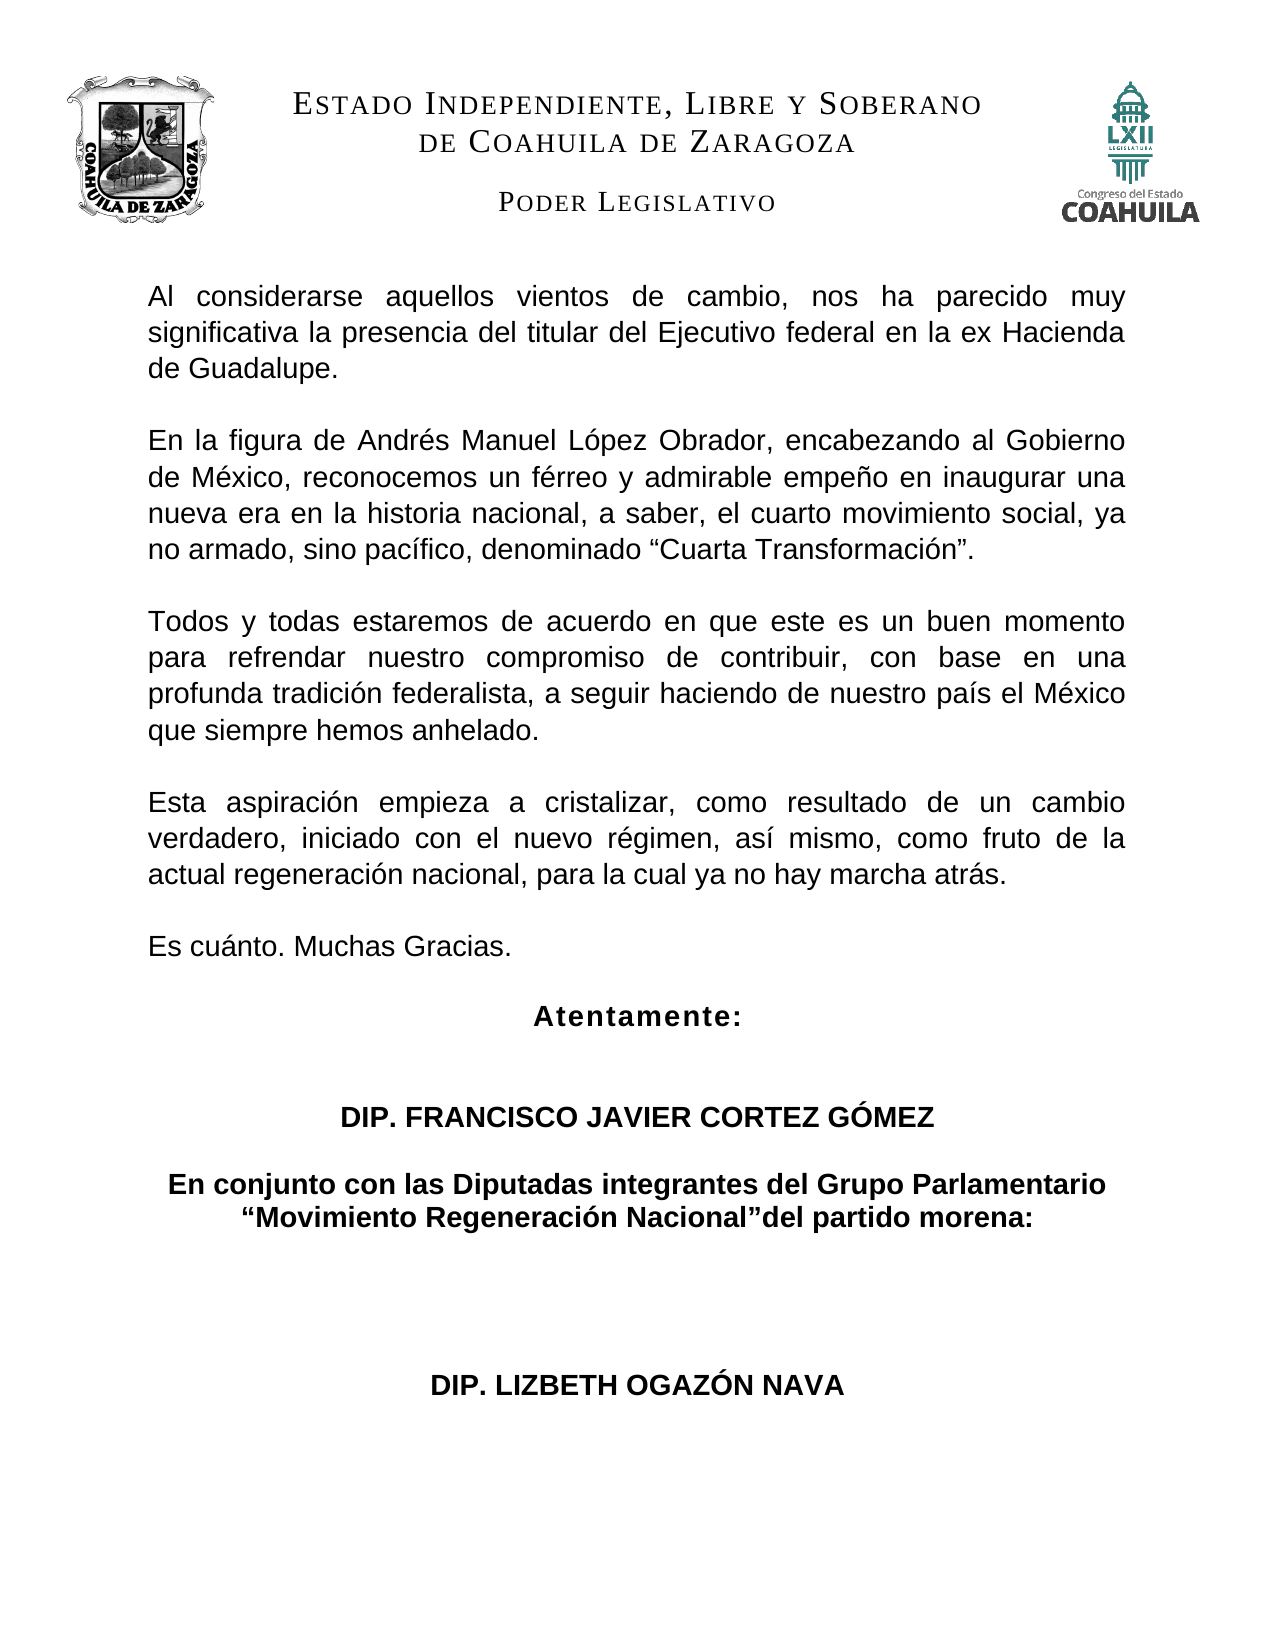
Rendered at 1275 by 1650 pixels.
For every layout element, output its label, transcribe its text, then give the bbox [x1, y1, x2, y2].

text Al considerarse aquellos vientos de cambio, nos ha parecido muy significativa la presencia del titular del Ejecutivo federal en la ex Hacienda de Guadalupe. [148, 279, 1127, 385]
text En conjunto con las Diputadas integrantes del Grupo Parlamentario “Movimiento Regeneración Nacional”del partido morena: [148, 1167, 1127, 1234]
text DIP. LIZBETH OGAZÓN NAVA [148, 1368, 1127, 1402]
text Esta aspiración empieza a cristalizar, como resultado de un cambio verdadero, iniciado con el nuevo régimen, así mismo, como fruto de la actual regeneración nacional, para la cual ya no hay marcha atrás. [148, 785, 1127, 891]
text Es cuánto. Muchas Gracias. [148, 929, 1127, 963]
text DIP. FRANCISCO JAVIER CORTEZ GÓMEZ [148, 1100, 1127, 1133]
text En la figura de Andrés Manuel López Obrador, encabezando al Gobierno de México, reconocemos un férreo y admirable empeño en inaugurar una nueva era en la historia nacional, a saber, el cuarto movimiento social, ya no armado, sino pacífico, denominado “Cuarta Transformación”. [148, 423, 1127, 565]
text Atentamente: [148, 999, 1127, 1033]
picture [1052, 66, 1212, 234]
picture [66, 76, 215, 223]
text Todos y todas estaremos de acuerdo en que este es un buen momento para refrendar nuestro compromiso de contribuir, con base en una profunda tradición federalista, a seguir haciendo de nuestro país el México que siempre hemos anhelado. [148, 604, 1127, 746]
